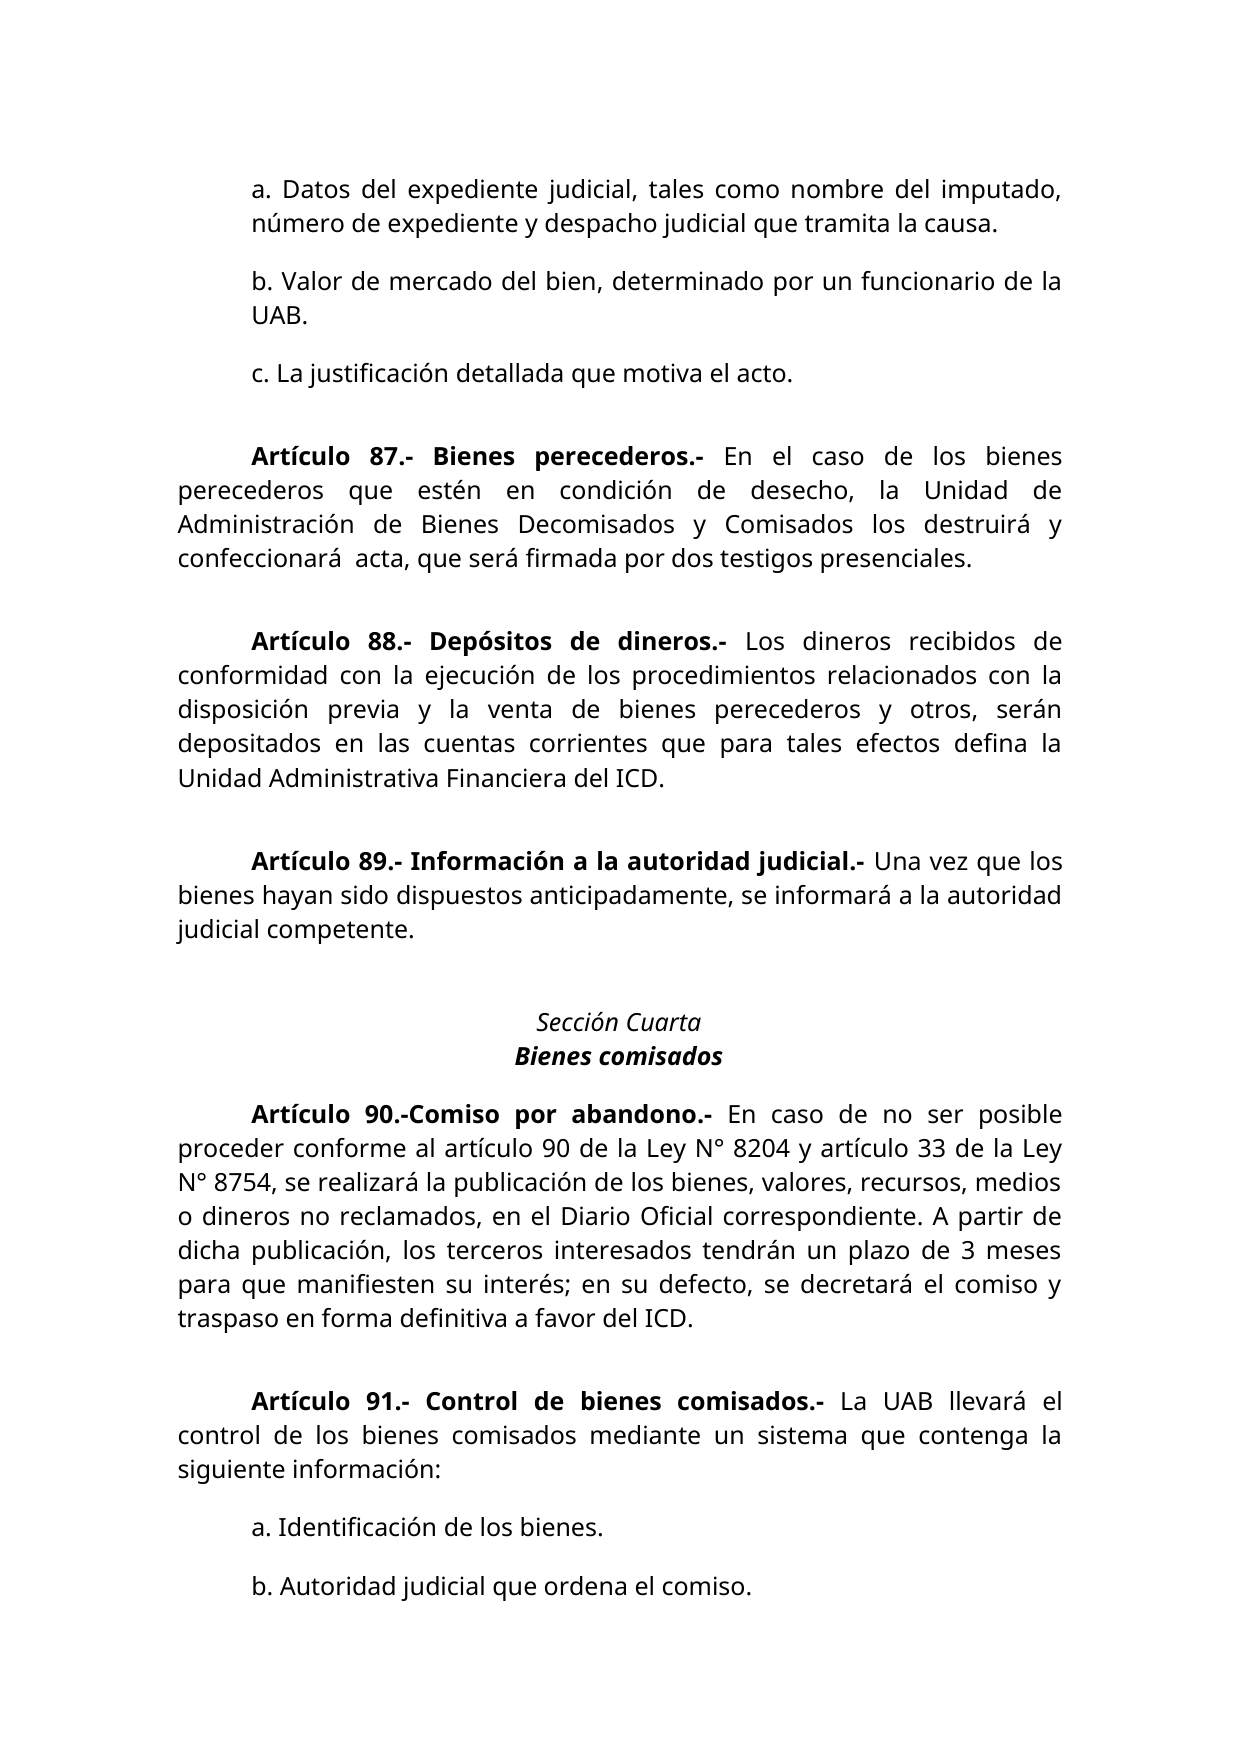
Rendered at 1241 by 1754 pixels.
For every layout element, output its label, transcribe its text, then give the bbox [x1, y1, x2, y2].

text Artículo 91.- Control de bienes comisados.- La UAB llevará el control de los bienes comisados mediante un sistema que contenga la siguiente información: [177, 1384, 1063, 1486]
text Sección Cuarta [177, 1004, 1063, 1038]
text a. Identificación de los bienes. [251, 1510, 1063, 1544]
text b. Autoridad judicial que ordena el comiso. [251, 1568, 1063, 1602]
text Artículo 90.-Comiso por abandono.- En caso de no ser posible proceder conforme al artículo 90 de la Ley N° 8204 y artículo 33 de la Ley N° 8754, se realizará la publicación de los bienes, valores, recursos, medios o dineros no reclamados, en el Diario Oficial correspondiente. A partir de dicha publicación, los terceros interesados tendrán un plazo de 3 meses para que manifiesten su interés; en su defecto, se decretará el comiso y traspaso en forma definitiva a favor del ICD. [177, 1097, 1063, 1335]
text c. La justificación detallada que motiva el acto. [251, 356, 1063, 390]
text Artículo 89.- Información a la autoridad judicial.- Una vez que los bienes hayan sido dispuestos anticipadamente, se informará a la autoridad judicial competente. [177, 843, 1063, 945]
text Artículo 88.- Depósitos de dineros.- Los dineros recibidos de conformidad con la ejecución de los procedimientos relacionados con la disposición previa y la venta de bienes perecederos y otros, serán depositados en las cuentas corrientes que para tales efectos defina la Unidad Administrativa Financiera del ICD. [177, 624, 1063, 794]
text Artículo 87.- Bienes perecederos.- En el caso de los bienes perecederos que estén en condición de desecho, la Unidad de Administración de Bienes Decomisados y Comisados los destruirá y confeccionará acta, que será firmada por dos testigos presenciales. [177, 439, 1063, 575]
text b. Valor de mercado del bien, determinado por un funcionario de la UAB. [251, 264, 1063, 332]
text Bienes comisados [177, 1038, 1063, 1073]
text a. Datos del expediente judicial, tales como nombre del imputado, número de expediente y despacho judicial que tramita la causa. [251, 172, 1063, 240]
